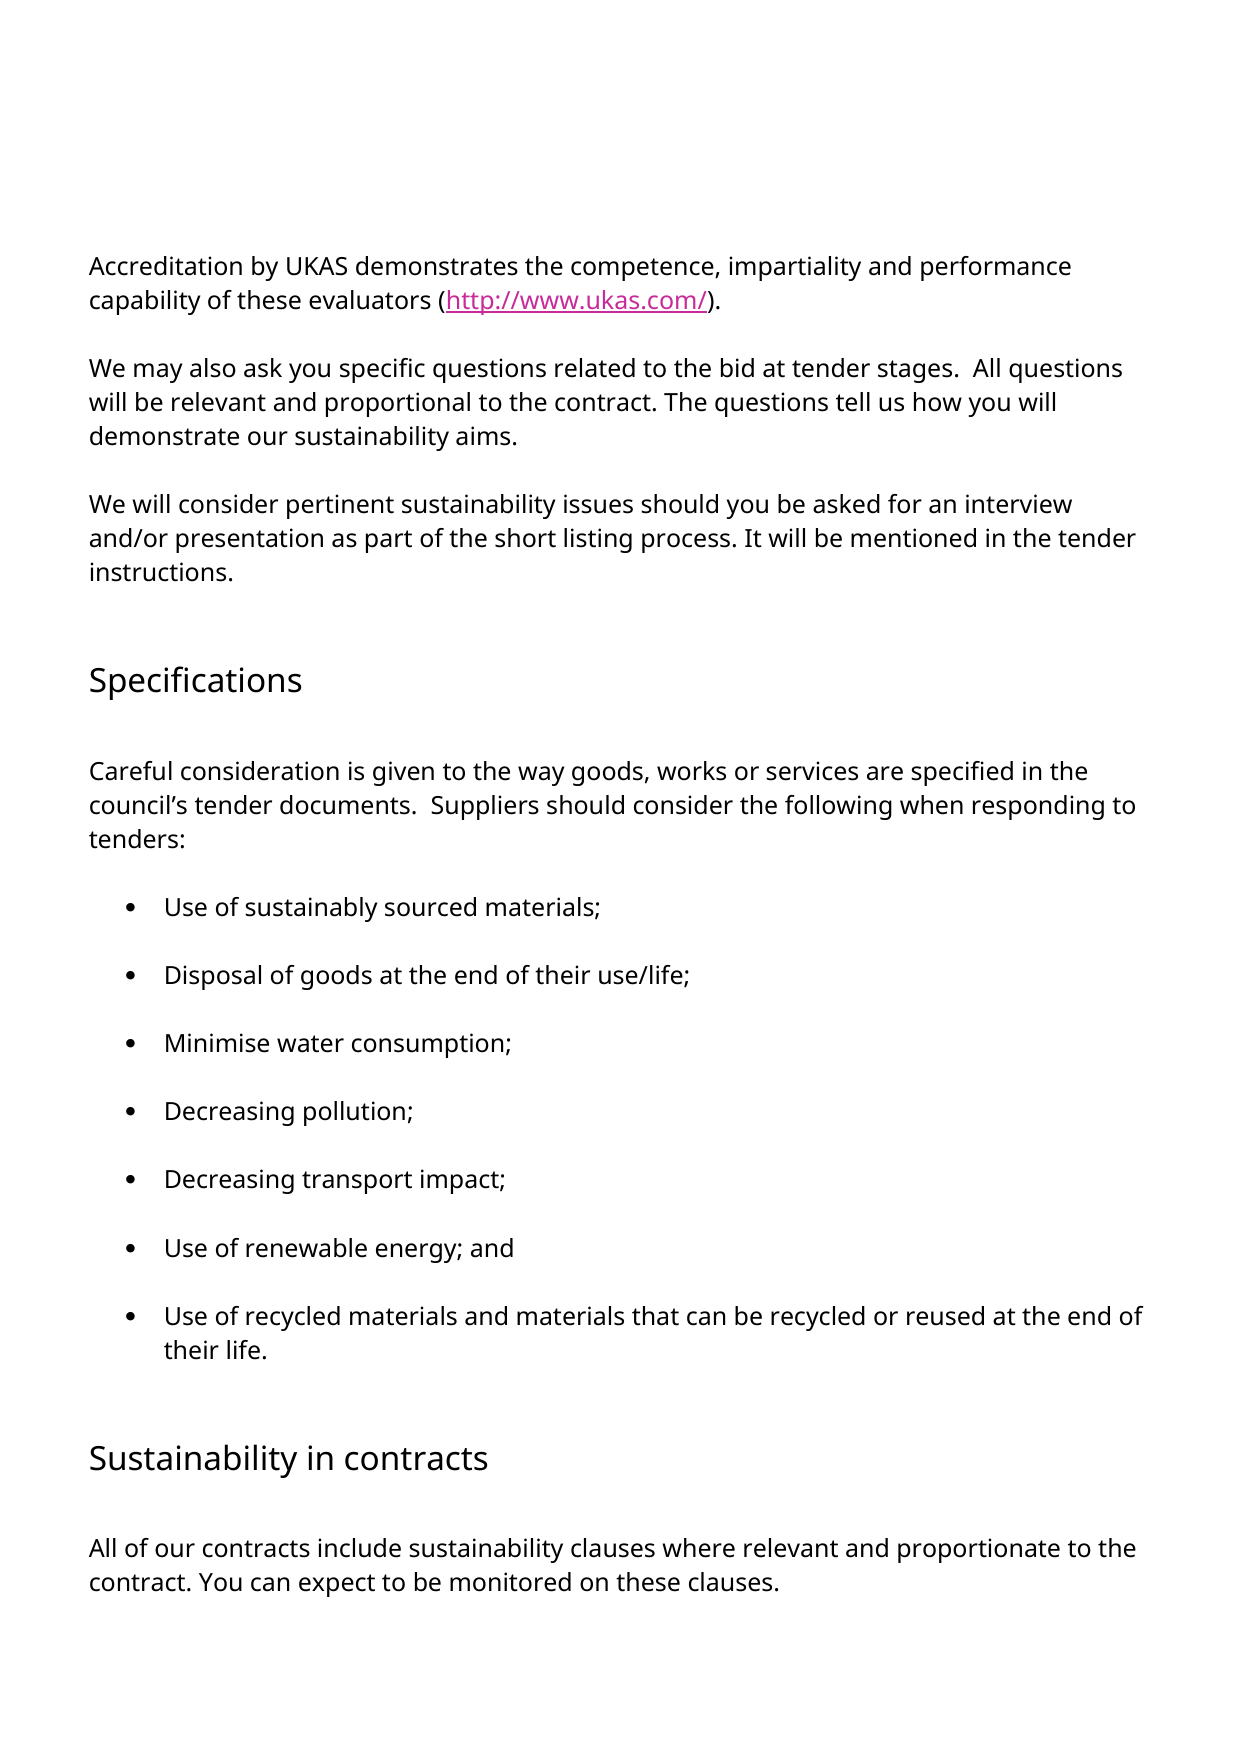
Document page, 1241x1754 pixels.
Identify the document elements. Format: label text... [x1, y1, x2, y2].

text We may also ask you specific questions related to the bid at tender stages. All questions will be relevant and proportional to the contract. The questions tell us how you will demonstrate our sustainability aims. [88, 351, 1152, 453]
text Careful consideration is given to the way goods, works or services are specified in the council’s tender documents. Suppliers should consider the following when responding to tenders: [88, 753, 1152, 856]
list Use of sustainably sourced materials; [126, 890, 1152, 924]
text Accreditation by UKAS demonstrates the competence, impartiality and performance capability of these evaluators (http://www.ukas.com/). [88, 248, 1152, 317]
list Decreasing pollution; [126, 1094, 1152, 1128]
list Use of renewable energy; and [126, 1230, 1152, 1264]
list Decreasing transport impact; [126, 1162, 1152, 1196]
subtitle Specifications [88, 657, 1152, 703]
text All of our contracts include sustainability clauses where relevant and proportionate to the contract. You can expect to be monitored on these clauses. [88, 1531, 1152, 1599]
list Use of recycled materials and materials that can be recycled or reused at the end of their life. [126, 1298, 1152, 1367]
text We will consider pertinent sustainability issues should you be asked for an interview and/or presentation as part of the short listing process. It will be mentioned in the tender instructions. [88, 487, 1152, 589]
list Disposal of goods at the end of their use/life; [126, 958, 1152, 992]
list Minimise water consumption; [126, 1026, 1152, 1060]
subtitle Sustainability in contracts [88, 1435, 1152, 1480]
